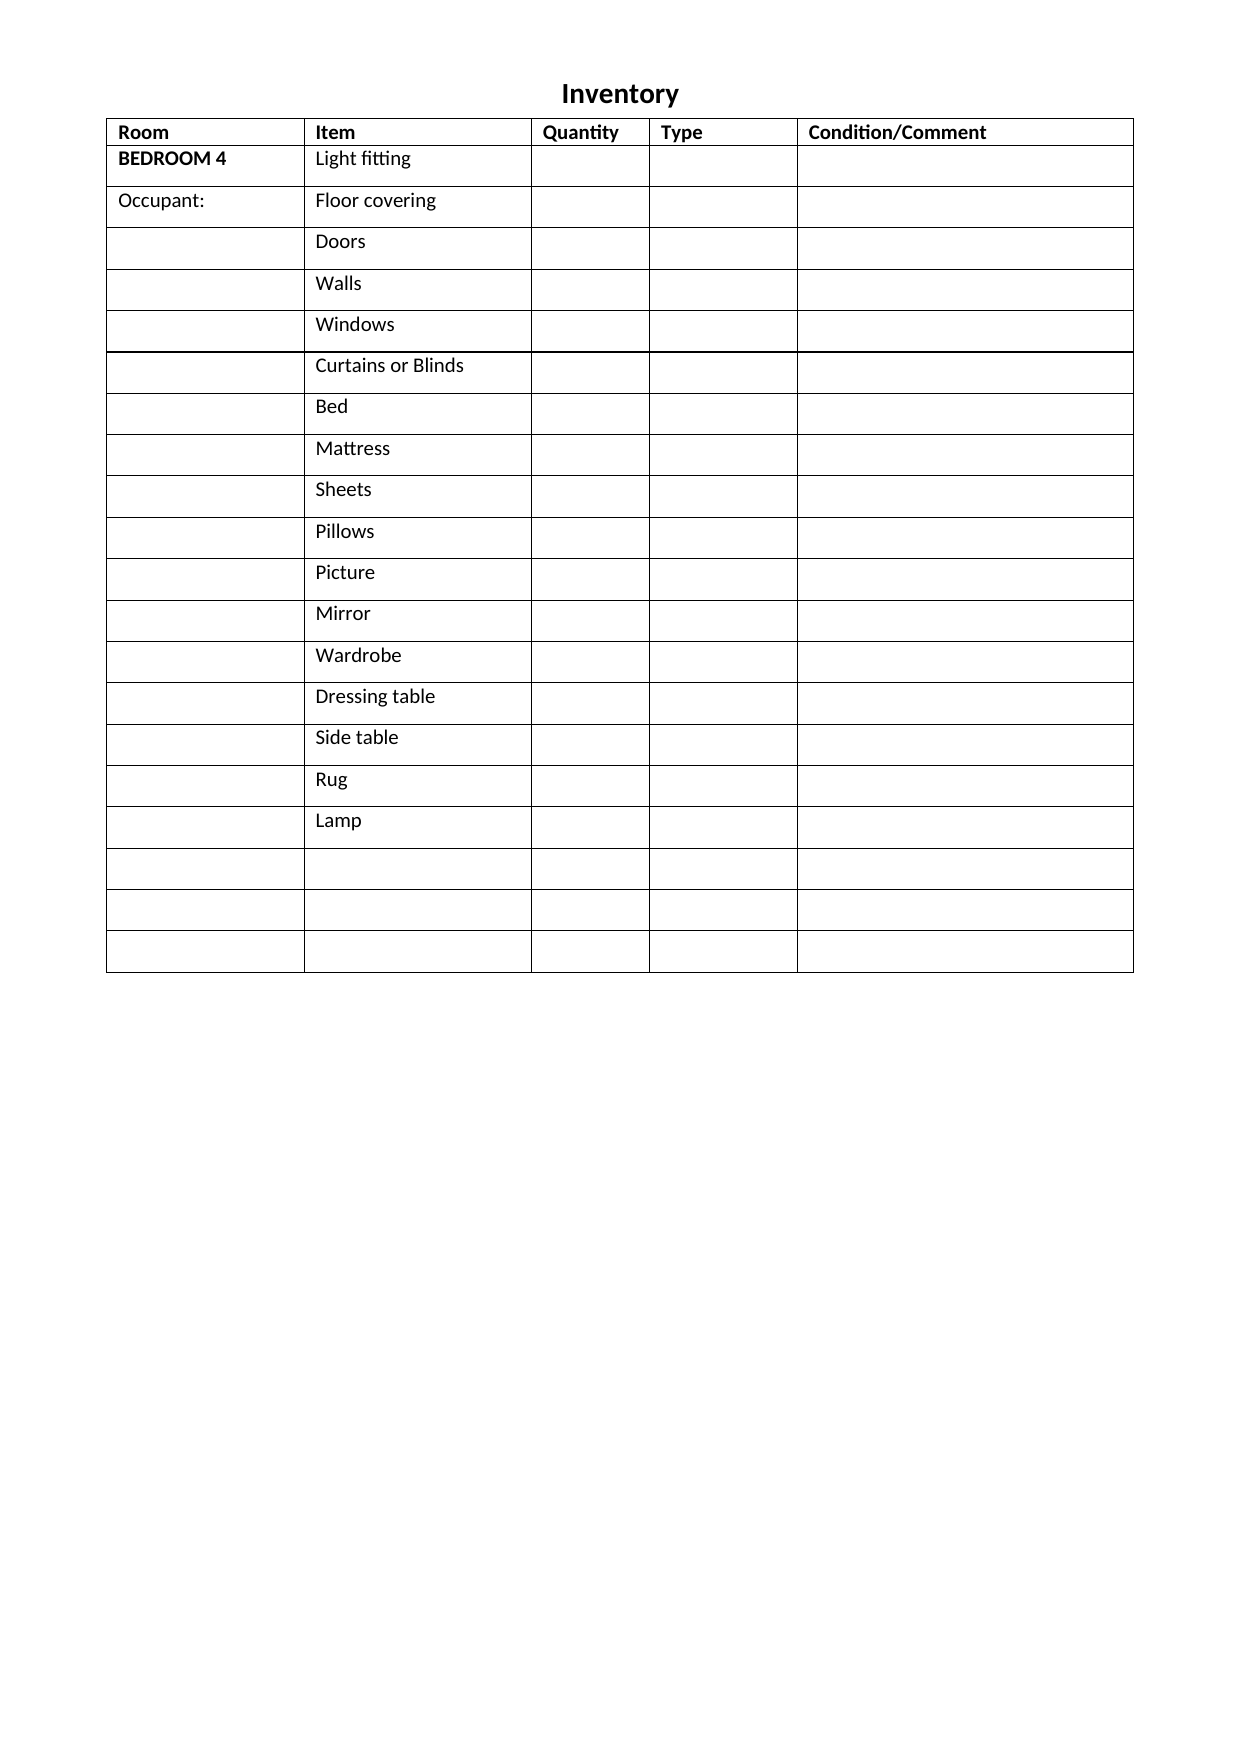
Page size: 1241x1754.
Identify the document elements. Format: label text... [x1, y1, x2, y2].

table_cell [798, 146, 1133, 186]
table_cell [532, 228, 649, 269]
table_cell [650, 228, 797, 269]
table_cell Floor covering [305, 187, 531, 227]
table_cell [532, 187, 649, 227]
table_cell [107, 518, 304, 558]
table_cell [107, 228, 304, 269]
table_cell [305, 890, 531, 930]
table_cell [798, 683, 1133, 723]
table_cell [532, 518, 649, 558]
table_cell [107, 435, 304, 475]
table_header Type [650, 119, 797, 144]
table_cell [107, 353, 304, 393]
table_cell [107, 890, 304, 930]
table_cell [798, 311, 1133, 351]
table_cell [650, 353, 797, 393]
table_cell Rug [305, 766, 531, 806]
table_cell [798, 725, 1133, 765]
table_cell [798, 931, 1133, 972]
table_cell [305, 931, 531, 972]
table_cell [650, 146, 797, 186]
table_cell Light fitting [305, 146, 531, 186]
table_cell Pillows [305, 518, 531, 558]
table_cell [107, 559, 304, 599]
table_cell [532, 146, 649, 186]
table_cell [798, 890, 1133, 930]
table_header Quantity [532, 119, 649, 144]
table_cell [650, 187, 797, 227]
table_cell [650, 559, 797, 599]
table_header Item [305, 119, 531, 144]
table_cell Windows [305, 311, 531, 351]
table_cell [532, 353, 649, 393]
table_cell [798, 559, 1133, 599]
table_cell [650, 518, 797, 558]
table_header Room [107, 119, 304, 144]
table_cell [532, 270, 649, 310]
table_cell [650, 270, 797, 310]
table_cell [107, 849, 304, 889]
table_cell [798, 642, 1133, 682]
table_cell Mattress [305, 435, 531, 475]
table_cell [798, 394, 1133, 434]
table_cell [532, 311, 649, 351]
table_cell [798, 187, 1133, 227]
table_cell [532, 435, 649, 475]
table_cell [532, 394, 649, 434]
table_cell [107, 807, 304, 848]
table_cell [650, 311, 797, 351]
table_header Condition/Comment [798, 119, 1133, 144]
table_cell [650, 849, 797, 889]
table_cell [107, 394, 304, 434]
table_cell [532, 601, 649, 641]
table_cell Doors [305, 228, 531, 269]
table_cell [798, 766, 1133, 806]
table_cell [650, 890, 797, 930]
table_cell [650, 931, 797, 972]
table_cell [107, 683, 304, 723]
table_cell [532, 559, 649, 599]
table_cell [650, 766, 797, 806]
table_cell [798, 270, 1133, 310]
table_cell [532, 766, 649, 806]
table_cell Side table [305, 725, 531, 765]
table_cell Picture [305, 559, 531, 599]
table_cell [650, 435, 797, 475]
table_cell Lamp [305, 807, 531, 848]
table_cell [107, 642, 304, 682]
table_cell Sheets [305, 476, 531, 517]
table_cell [107, 766, 304, 806]
table_cell Curtains or Blinds [305, 353, 531, 393]
table_cell [650, 394, 797, 434]
table_cell [532, 890, 649, 930]
table_cell [650, 807, 797, 848]
table_cell [798, 807, 1133, 848]
table_cell [798, 435, 1133, 475]
table_cell Wardrobe [305, 642, 531, 682]
table_cell [798, 601, 1133, 641]
table_cell [107, 601, 304, 641]
table_cell [107, 931, 304, 972]
table_cell [650, 725, 797, 765]
table_cell Dressing table [305, 683, 531, 723]
table_cell Walls [305, 270, 531, 310]
table_cell [650, 476, 797, 517]
table_cell BEDROOM 4 [107, 146, 304, 186]
table_cell [107, 270, 304, 310]
table_cell Bed [305, 394, 531, 434]
table_cell [650, 642, 797, 682]
table_cell [107, 311, 304, 351]
table_cell Mirror [305, 601, 531, 641]
table_cell [532, 807, 649, 848]
table_cell [798, 228, 1133, 269]
table_cell [798, 518, 1133, 558]
table_cell [532, 476, 649, 517]
table_cell [532, 683, 649, 723]
table_cell [532, 725, 649, 765]
table_cell [798, 849, 1133, 889]
table_cell [798, 476, 1133, 517]
table_cell [305, 849, 531, 889]
table_cell Occupant: [107, 187, 304, 227]
table_cell [107, 725, 304, 765]
table_cell [650, 683, 797, 723]
table_cell [798, 353, 1133, 393]
table_cell [532, 849, 649, 889]
table_cell [532, 642, 649, 682]
table_cell [650, 601, 797, 641]
table_cell [107, 476, 304, 517]
table_cell [532, 931, 649, 972]
